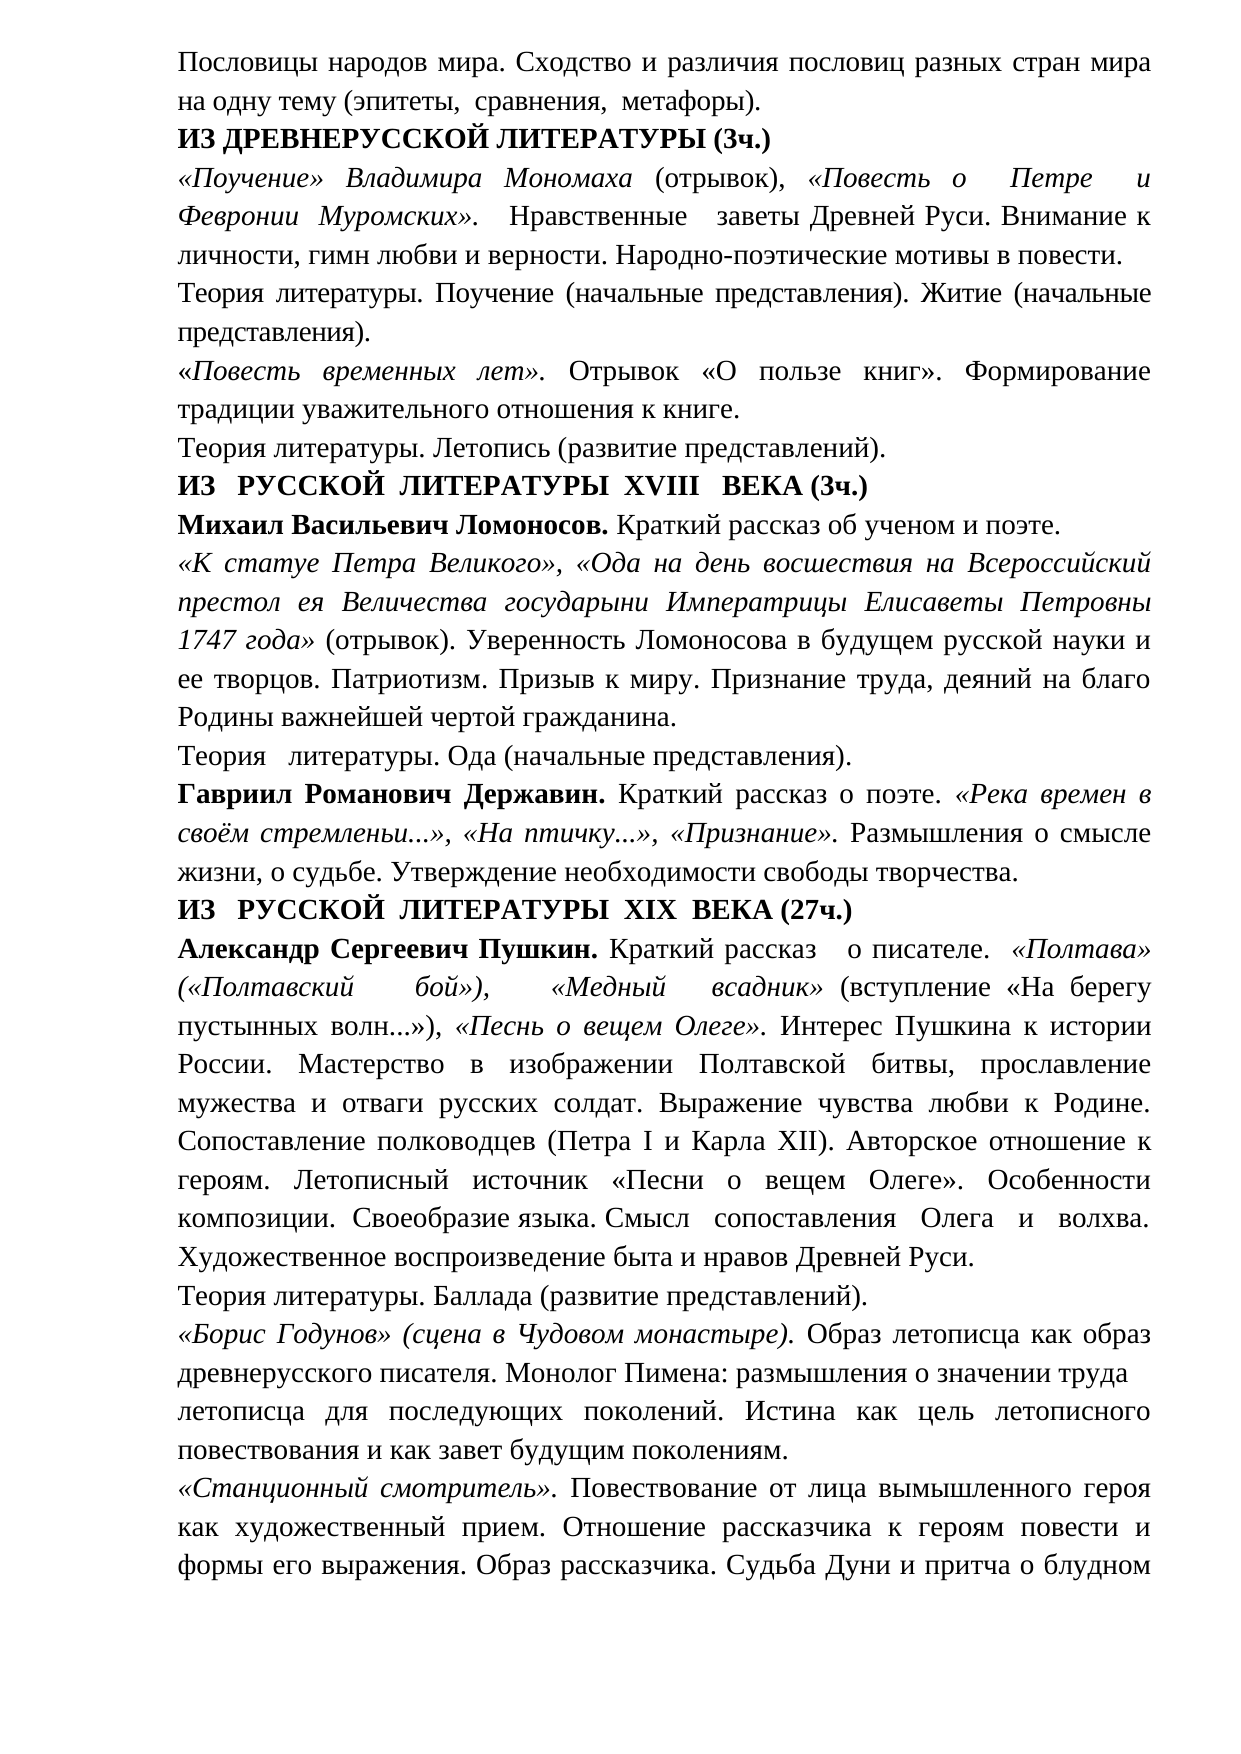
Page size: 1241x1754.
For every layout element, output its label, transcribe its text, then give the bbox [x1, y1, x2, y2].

text ИЗ РУССКОЙ ЛИТЕРАТУРЫ XIX ВЕКА (27ч.) [177, 892, 1152, 926]
text Александр Сергеевич Пушкин. Краткий рассказ о писателе. «Полтава» («Полтавский бой»), «Медный всадник» (вступление «На берегу пустынных волн...»), «Песнь о вещем Олеге». Интерес Пушкина к истории России. Мастерство в изображении Полтавской битвы, прославление мужества и отваги русских солдат. Выражение чувства любви к Родине. Сопоставление полководцев (Петра I и Карла XII). Авторское отношение к героям. Летописный источник «Песни о вещем Олеге». Особенности композиции. Своеобразие языка. Смысл сопоставления Олега и волхва. Художественное воспроизведение быта и нравов Древней Руси. [177, 931, 1152, 1273]
text Теория литературы. Ода (начальные представления). [177, 738, 1152, 772]
text ИЗ РУССКОЙ ЛИТЕРАТУРЫ XVIII ВЕКА (3ч.) [177, 468, 1152, 502]
text Теория литературы. Поучение (начальные представления). Житие (начальные представления). [177, 276, 1152, 348]
text летописца для последующих поколений. Истина как цель летописного повествования и как завет будущим поколениям. [177, 1393, 1152, 1465]
text «Повесть временных лет». Отрывок «О пользе книг». Формирование традиции уважительного отношения к книге. [177, 353, 1152, 425]
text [177, 44, 1152, 116]
text «К статуе Петра Великого», «Ода на день восшествия на Всероссийский престол ея Величества государыни Императрицы Елисаветы Петровны 1747 года» (отрывок). Уверенность Ломоносова в будущем русской науки и ее творцов. Патриотизм. Призыв к миру. Признание труда, деяний на благо Родины важнейшей чертой гражданина. [177, 545, 1152, 733]
text Михаил Васильевич Ломоносов. Краткий рассказ об ученом и поэте. [177, 507, 1152, 540]
text ИЗ ДРЕВНЕРУССКОЙ ЛИТЕРАТУРЫ (3ч.) [177, 121, 1152, 155]
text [177, 1470, 1152, 1581]
text Теория литературы. Баллада (развитие представлений). [177, 1278, 1152, 1311]
text «Борис Годунов» (сцена в Чудовом монастыре). Образ летописца как образ древнерусского писателя. Монолог Пимена: размышления о значении труда [177, 1316, 1152, 1388]
text «Поучение» Владимира Мономаха (отрывок), «Повесть о Петре и Февронии Муромских». Нравственные заветы Древней Руси. Внимание к личности, гимн любви и верности. Народно-поэтические мотивы в повести. [177, 160, 1152, 271]
text Теория литературы. Летопись (развитие представлений). [177, 430, 1152, 463]
text Гавриил Романович Державин. Краткий рассказ о поэте. «Река времен в своём стремленьи...», «На птичку...», «Признание». Размышления о смысле жизни, о судьбе. Утверждение необходимости свободы творчества. [177, 777, 1152, 887]
